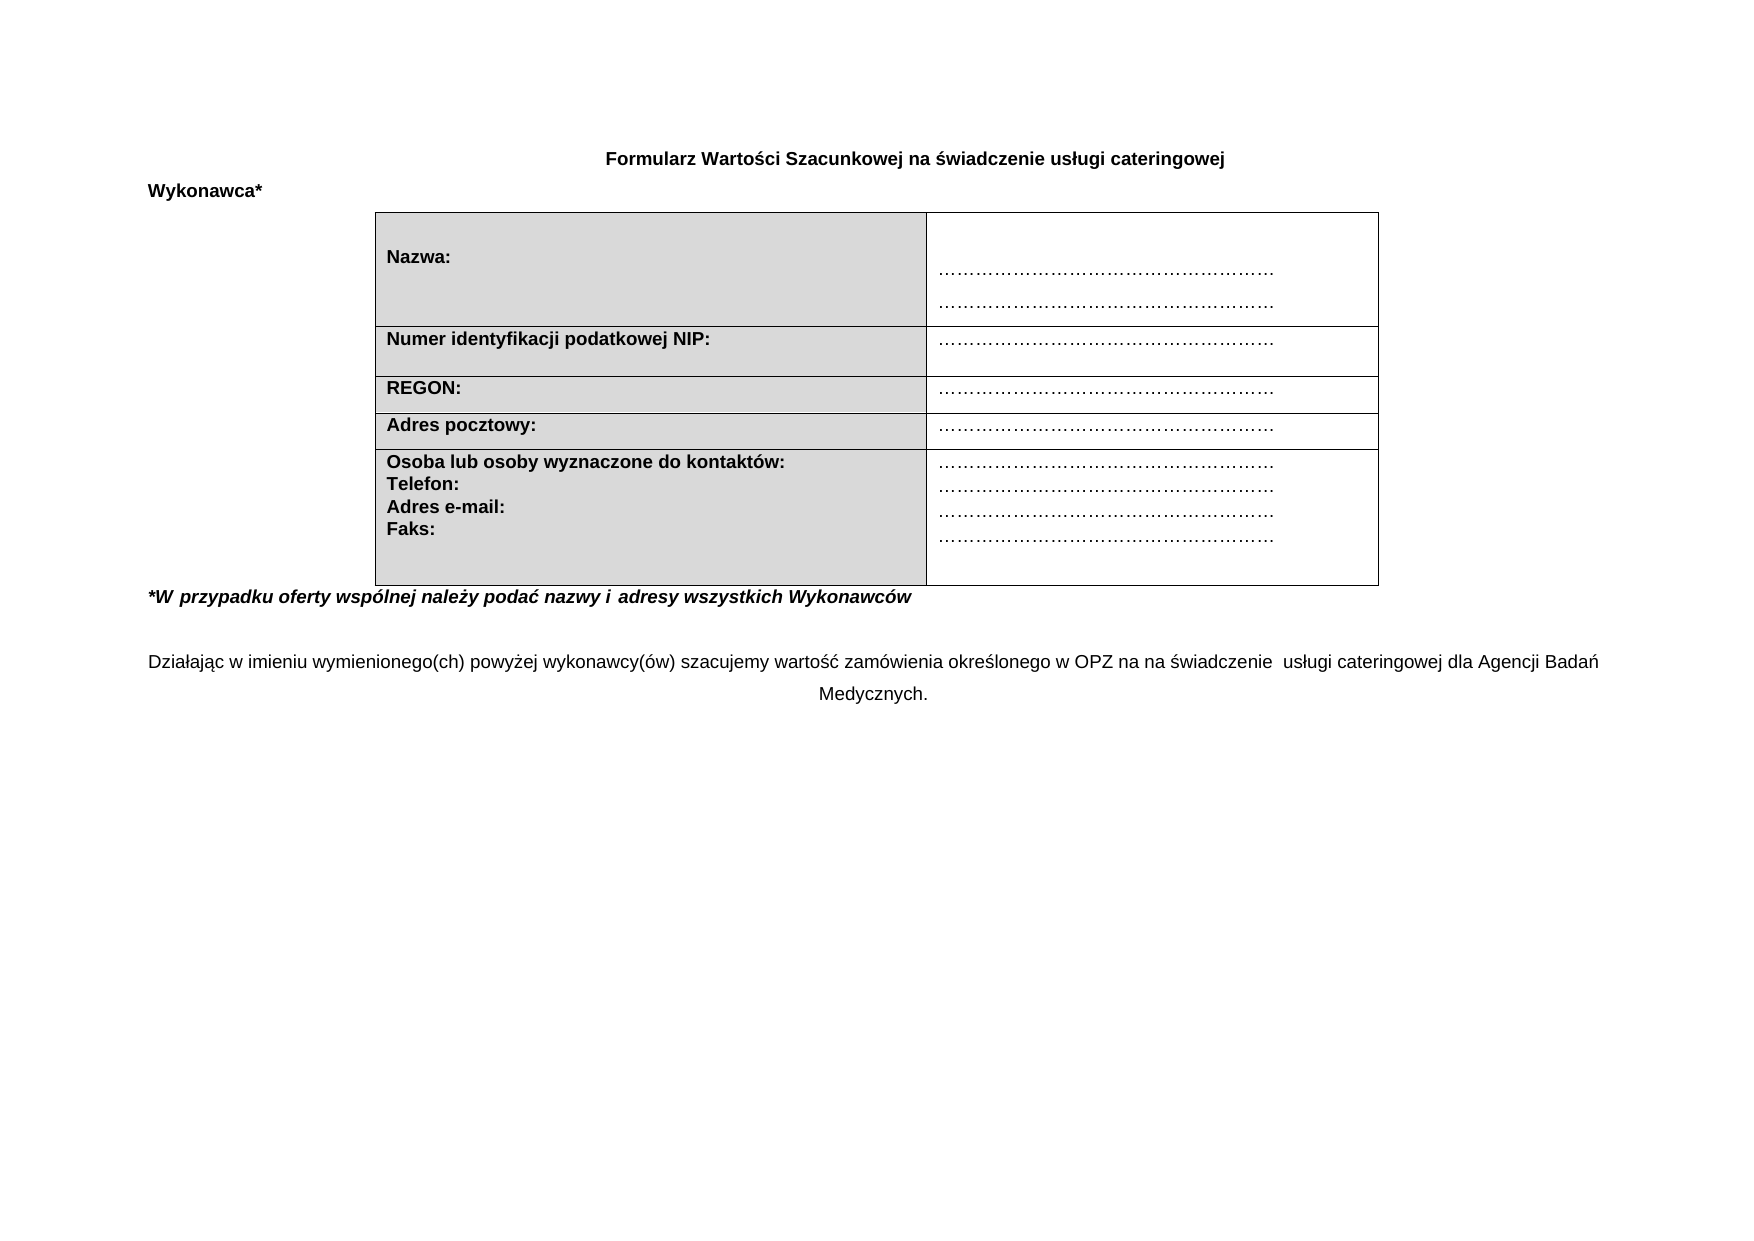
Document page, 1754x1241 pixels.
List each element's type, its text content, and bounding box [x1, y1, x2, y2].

table_header Nazwa: [376, 213, 926, 326]
text *W przypadku oferty wspólnej należy podać nazwy i adresy wszystkich Wykonawców [148, 586, 1606, 608]
text Wykonawca* [148, 180, 1599, 201]
table_cell ……………………………………………… [927, 414, 1378, 449]
table_cell ……………………………………………… [927, 377, 1378, 412]
text Działając w imieniu wymienionego(ch) powyżej wykonawcy(ów) szacujemy wartość zamówienia określonego w OPZ na na świadczenie usługi cateringowej dla Agencji Badań Medycznych. [148, 651, 1599, 704]
table_cell ……………………………………………… [927, 327, 1378, 376]
table_cell Adres pocztowy: [376, 414, 926, 449]
table_cell REGON: [376, 377, 926, 412]
text Formularz Wartości Szacunkowej na świadczenie usługi cateringowej [148, 148, 1683, 169]
table_header ……………………………………………… ……………………………………………… [927, 213, 1378, 326]
table_cell ……………………………………………… ……………………………………………… ……………………………………………… ……………………………………………… [927, 450, 1378, 585]
table_cell Osoba lub osoby wyznaczone do kontaktów: Telefon: Adres e-mail: Faks: [376, 450, 926, 585]
table_cell Numer identyfikacji podatkowej NIP: [376, 327, 926, 376]
